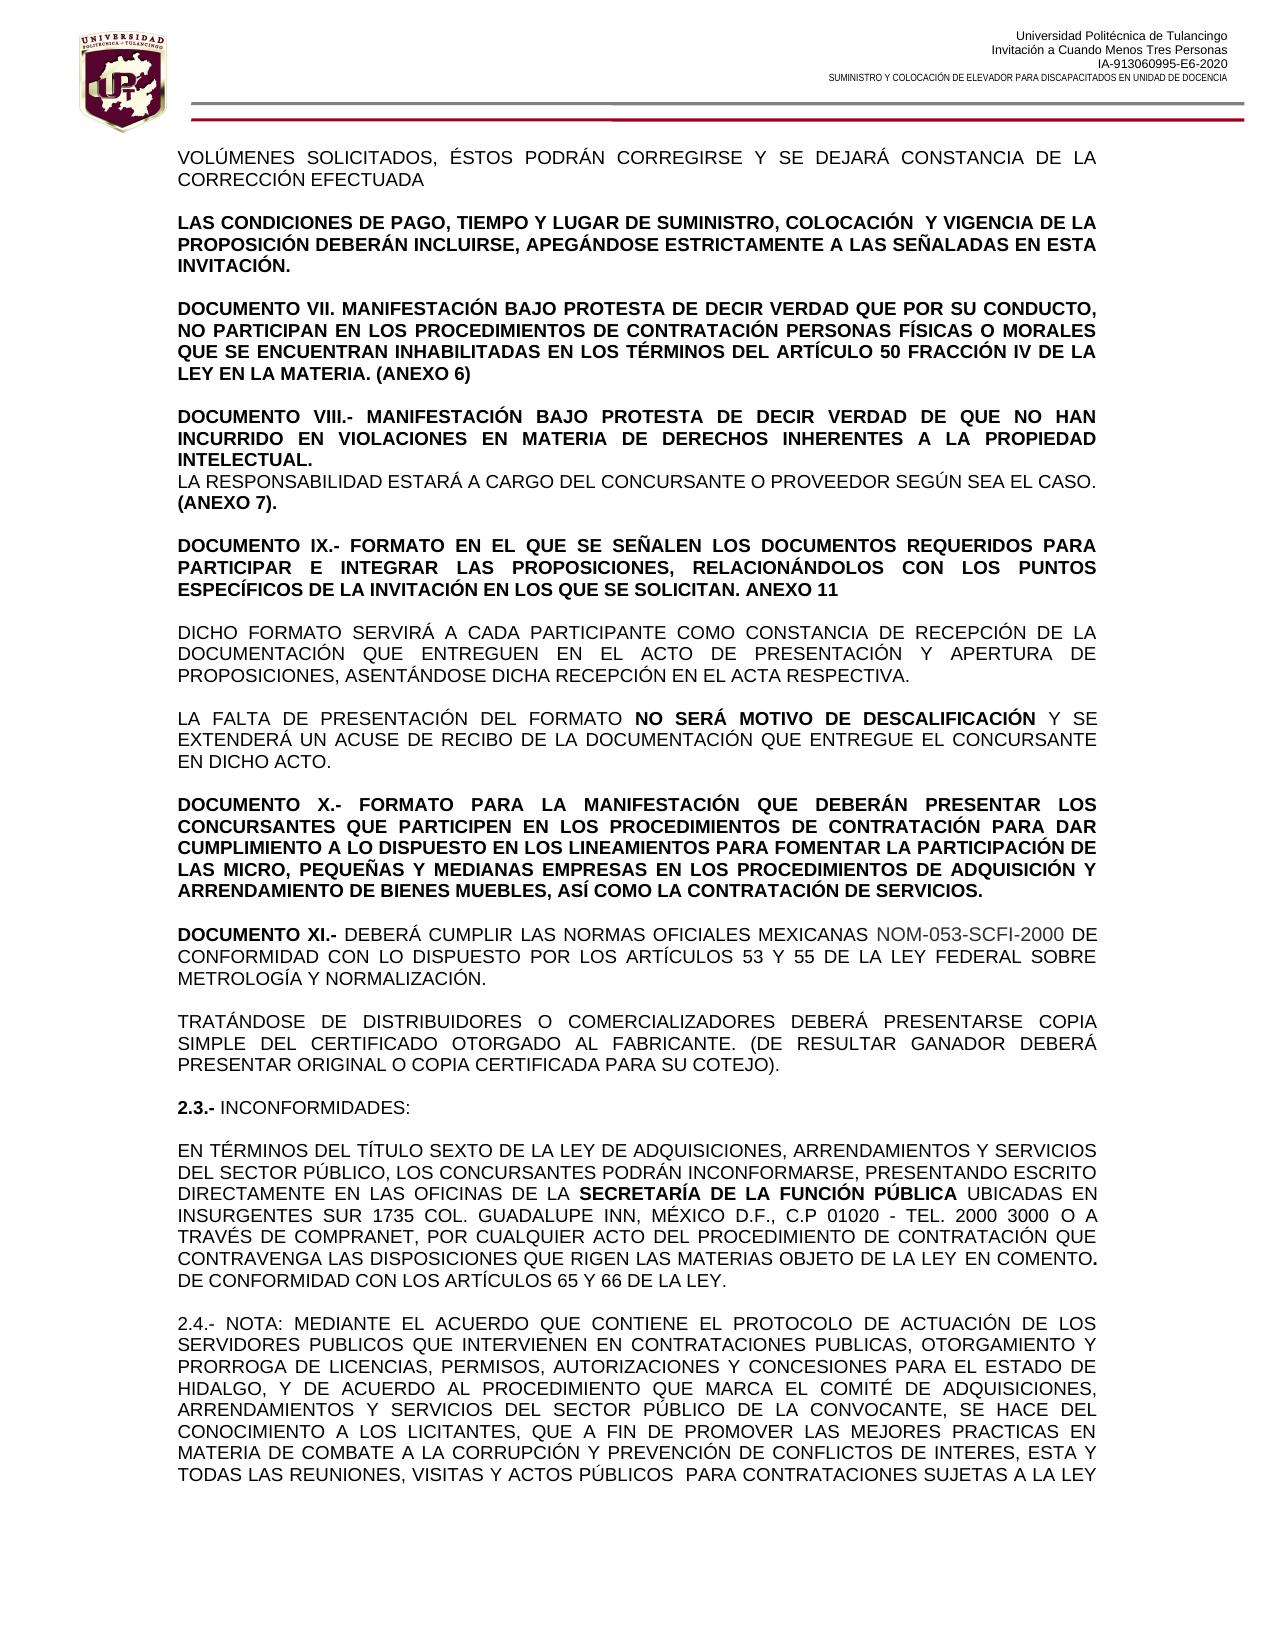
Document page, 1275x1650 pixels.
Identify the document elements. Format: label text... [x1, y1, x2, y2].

text DOCUMENTO VII. MANIFESTACIÓN BAJO PROTESTA DE DECIR VERDAD QUE POR SU CONDUCTO, NO PARTICIPAN EN LOS PROCEDIMIENTOS DE CONTRATACIÓN PERSONAS FÍSICAS O MORALES QUE SE ENCUENTRAN INHABILITADAS EN LOS TÉRMINOS DEL ARTÍCULO 50 FRACCIÓN IV DE LA LEY EN LA MATERIA. (ANEXO 6) [177, 298, 1098, 384]
text DOCUMENTO VIII.- MANIFESTACIÓN BAJO PROTESTA DE DECIR VERDAD DE QUE NO HAN INCURRIDO EN VIOLACIONES EN MATERIA DE DERECHOS INHERENTES A LA PROPIEDAD INTELECTUAL. [177, 406, 1098, 471]
text DOCUMENTO X.- FORMATO PARA LA MANIFESTACIÓN QUE DEBERÁN PRESENTAR LOS CONCURSANTES QUE PARTICIPEN EN LOS PROCEDIMIENTOS DE CONTRATACIÓN PARA DAR CUMPLIMIENTO A LO DISPUESTO EN LOS LINEAMIENTOS PARA FOMENTAR LA PARTICIPACIÓN DE LAS MICRO, PEQUEÑAS Y MEDIANAS EMPRESAS EN LOS PROCEDIMIENTOS DE ADQUISICIÓN Y ARRENDAMIENTO DE BIENES MUEBLES, ASÍ COMO LA CONTRATACIÓN DE SERVICIOS. [177, 794, 1098, 902]
text DOCUMENTO XI.- DEBERÁ CUMPLIR LAS NORMAS OFICIALES MEXICANAS NOM-053-SCFI-2000 DE CONFORMIDAD CON LO DISPUESTO POR LOS ARTÍCULOS 53 Y 55 DE LA LEY FEDERAL SOBRE METROLOGÍA Y NORMALIZACIÓN. [177, 923, 1098, 989]
text LAS CONDICIONES DE PAGO, TIEMPO Y LUGAR DE SUMINISTRO, COLOCACIÓN Y VIGENCIA DE LA PROPOSICIÓN DEBERÁN INCLUIRSE, APEGÁNDOSE ESTRICTAMENTE A LAS SEÑALADAS EN ESTA INVITACIÓN. [177, 212, 1098, 276]
text 2.3.- INCONFORMIDADES: [177, 1097, 1098, 1118]
text DICHO FORMATO SERVIRÁ A CADA PARTICIPANTE COMO CONSTANCIA DE RECEPCIÓN DE LA DOCUMENTACIÓN QUE ENTREGUEN EN EL ACTO DE PRESENTACIÓN Y APERTURA DE PROPOSICIONES, ASENTÁNDOSE DICHA RECEPCIÓN EN EL ACTA RESPECTIVA. [177, 621, 1098, 686]
text DOCUMENTO IX.- FORMATO EN EL QUE SE SEÑALEN LOS DOCUMENTOS REQUERIDOS PARA PARTICIPAR E INTEGRAR LAS PROPOSICIONES, RELACIONÁNDOLOS CON LOS PUNTOS ESPECÍFICOS DE LA INVITACIÓN EN LOS QUE SE SOLICITAN. ANEXO 11 [177, 535, 1098, 600]
text EN TÉRMINOS DEL TÍTULO SEXTO DE LA LEY DE ADQUISICIONES, ARRENDAMIENTOS Y SERVICIOS DEL SECTOR PÚBLICO, LOS CONCURSANTES PODRÁN INCONFORMARSE, PRESENTANDO ESCRITO DIRECTAMENTE EN LAS OFICINAS DE LA SECRETARÍA DE LA FUNCIÓN PÚBLICA UBICADAS EN INSURGENTES SUR 1735 COL. GUADALUPE INN, MÉXICO D.F., C.P 01020 - TEL. 2000 3000 O A TRAVÉS DE COMPRANET, POR CUALQUIER ACTO DEL PROCEDIMIENTO DE CONTRATACIÓN QUE CONTRAVENGA LAS DISPOSICIONES QUE RIGEN LAS MATERIAS OBJETO DE LA LEY EN COMENTO. DE CONFORMIDAD CON LOS ARTÍCULOS 65 Y 66 DE LA LEY. [177, 1140, 1098, 1291]
text LA RESPONSABILIDAD ESTARÁ A CARGO DEL CONCURSANTE O PROVEEDOR SEGÚN SEA EL CASO. (ANEXO 7). [177, 471, 1098, 514]
picture [77, 29, 169, 136]
text LA FALTA DE PRESENTACIÓN DEL FORMATO NO SERÁ MOTIVO DE DESCALIFICACIÓN Y SE EXTENDERÁ UN ACUSE DE RECIBO DE LA DOCUMENTACIÓN QUE ENTREGUE EL CONCURSANTE EN DICHO ACTO. [177, 708, 1098, 772]
text TRATÁNDOSE DE DISTRIBUIDORES O COMERCIALIZADORES DEBERÁ PRESENTARSE COPIA SIMPLE DEL CERTIFICADO OTORGADO AL FABRICANTE. (DE RESULTAR GANADOR DEBERÁ PRESENTAR ORIGINAL O COPIA CERTIFICADA PARA SU COTEJO). [177, 1011, 1098, 1075]
